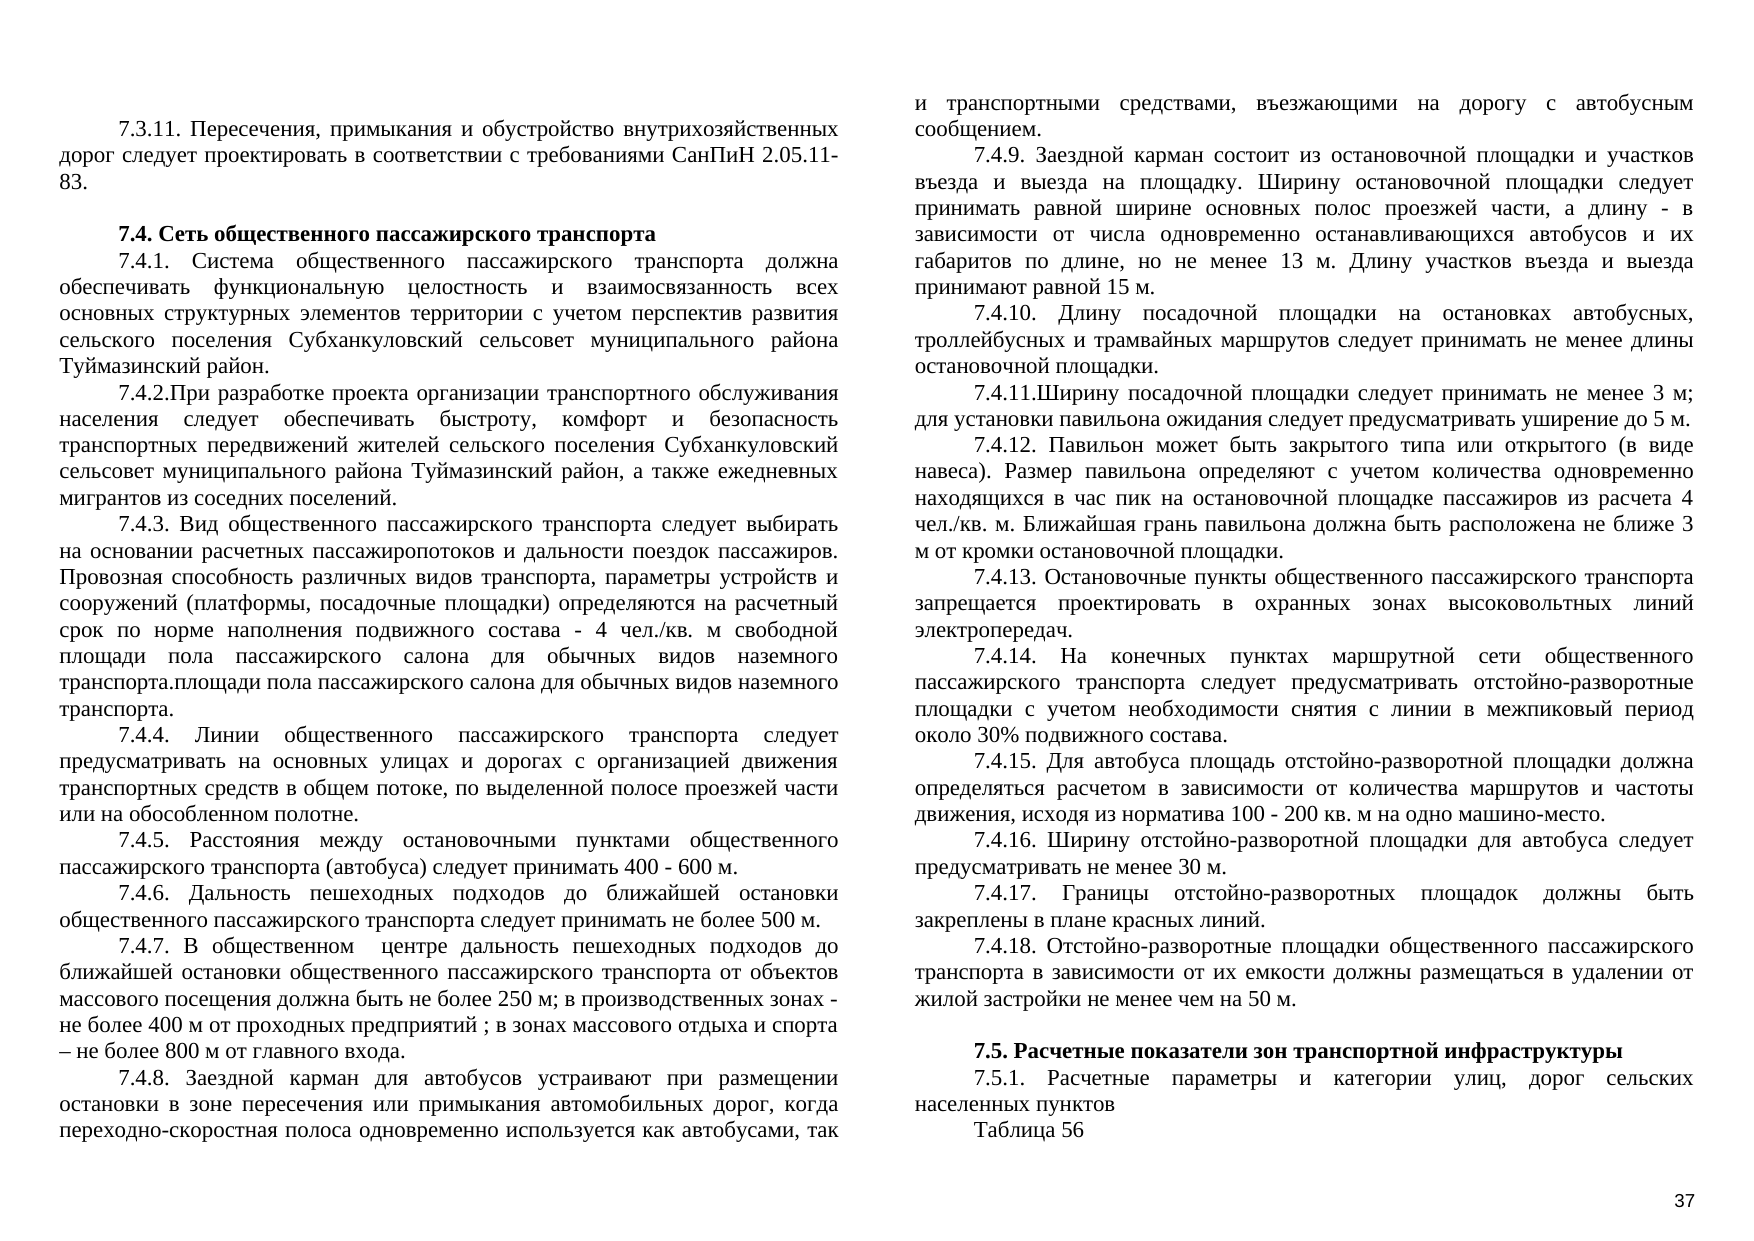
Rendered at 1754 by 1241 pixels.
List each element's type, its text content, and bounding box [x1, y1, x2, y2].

text 7.4.10. Длину посадочной площадки на остановках автобусных, троллейбусных и трамвайных маршрутов следует принимать не менее длины остановочной площадки. [914, 299, 1695, 378]
text 7.4.14. На конечных пунктах маршрутной сети общественного пассажирского транспорта следует предусматривать отстойно-разворотные площадки с учетом необходимости снятия с линии в межпиковый период около 30% подвижного состава. [914, 642, 1695, 747]
text 7.4.17. Границы отстойно-разворотных площадок должны быть закреплены в плане красных линий. [914, 879, 1695, 932]
text 7.4.8. Заездной карман для автобусов устраивают при размещении остановки в зоне пересечения или примыкания автомобильных дорог, когда переходно-скоростная полоса одновременно используется как автобусами, так и транспортными средствами, въезжающими на дорогу с автобусным сообщением. [914, 89, 1695, 141]
text 7.4.1. Система общественного пассажирского транспорта должна обеспечивать функциональную целостность и взаимосвязанность всех основных структурных элементов территории с учетом перспектив развития сельского поселения Субханкуловский сельсовет муниципального района Туймазинский район. [59, 247, 839, 378]
text 7.4.18. Отстойно-разворотные площадки общественного пассажирского транспорта в зависимости от их емкости должны размещаться в удалении от жилой застройки не менее чем на 50 м. [914, 932, 1695, 1011]
text 7.4.7. В общественном центре дальность пешеходных подходов до ближайшей остановки общественного пассажирского транспорта от объектов массового посещения должна быть не более 250 м; в производственных зонах - не более 400 м от проходных предприятий ; в зонах массового отдыха и спорта – не более 800 м от главного входа. [59, 932, 839, 1064]
text 7.4.4. Линии общественного пассажирского транспорта следует предусматривать на основных улицах и дорогах с организацией движения транспортных средств в общем потоке, по выделенной полосе проезжей части или на обособленном полотне. [59, 721, 839, 827]
text 7.4.15. Для автобуса площадь отстойно-разворотной площадки должна определяться расчетом в зависимости от количества маршрутов и частоты движения, исходя из норматива 100 - 200 кв. м на одно машино-место. [914, 747, 1695, 827]
text 7.4.3. Вид общественного пассажирского транспорта следует выбирать на основании расчетных пассажиропотоков и дальности поездок пассажиров. Провозная способность различных видов транспорта, параметры устройств и сооружений (платформы, посадочные площадки) определяются на расчетный срок по норме наполнения подвижного состава - 4 чел./кв. м свободной площади пола пассажирского салона для обычных видов наземного транспорта.площади пола пассажирского салона для обычных видов наземного транспорта. [59, 510, 839, 721]
text 7.4.6. Дальность пешеходных подходов до ближайшей остановки общественного пассажирского транспорта следует принимать не более 500 м. [59, 879, 839, 932]
text 7.5.1. Расчетные параметры и категории улиц, дорог сельских населенных пунктов [914, 1064, 1695, 1116]
text Таблица 56 [914, 1116, 1695, 1143]
text 7.4.5. Расстояния между остановочными пунктами общественного пассажирского транспорта (автобуса) следует принимать 400 - 600 м. [59, 827, 839, 879]
text 7.4.12. Павильон может быть закрытого типа или открытого (в виде навеса). Размер павильона определяют с учетом количества одновременно находящихся в час пик на остановочной площадке пассажиров из расчета 4 чел./кв. м. Ближайшая грань павильона должна быть расположена не ближе 3 м от кромки остановочной площадки. [914, 431, 1695, 563]
text 7.4.11.Ширину посадочной площадки следует принимать не менее 3 м; для установки павильона ожидания следует предусматривать уширение до 5 м. [914, 378, 1695, 431]
text 7.4. Сеть общественного пассажирского транспорта [59, 220, 839, 247]
text 7.4.9. Заездной карман состоит из остановочной площадки и участков въезда и выезда на площадку. Ширину остановочной площадки следует принимать равной ширине основных полос проезжей части, а длину - в зависимости от числа одновременно останавливающихся автобусов и их габаритов по длине, но не менее 13 м. Длину участков въезда и выезда принимают равной 15 м. [914, 141, 1695, 299]
text 7.3.11. Пересечения, примыкания и обустройство внутрихозяйственных дорог следует проектировать в соответствии с требованиями СанПиН 2.05.11-83. [59, 115, 839, 194]
text 7.4.16. Ширину отстойно-разворотной площадки для автобуса следует предусматривать не менее 30 м. [914, 827, 1695, 879]
text 7.4.2.При разработке проекта организации транспортного обслуживания населения следует обеспечивать быстроту, комфорт и безопасность транспортных передвижений жителей сельского поселения Субханкуловский сельсовет муниципального района Туймазинский район, а также ежедневных мигрантов из соседних поселений. [59, 378, 839, 510]
text 7.5. Расчетные показатели зон транспортной инфраструктуры [914, 1037, 1695, 1064]
text 7.4.8. Заездной карман для автобусов устраивают при размещении остановки в зоне пересечения или примыкания автомобильных дорог, когда переходно-скоростная полоса одновременно используется как автобусами, так и транспортными средствами, въезжающими на дорогу с автобусным сообщением. [59, 1064, 839, 1143]
text 7.4.13. Остановочные пункты общественного пассажирского транспорта запрещается проектировать в охранных зонах высоковольтных линий электропередач. [914, 563, 1695, 642]
